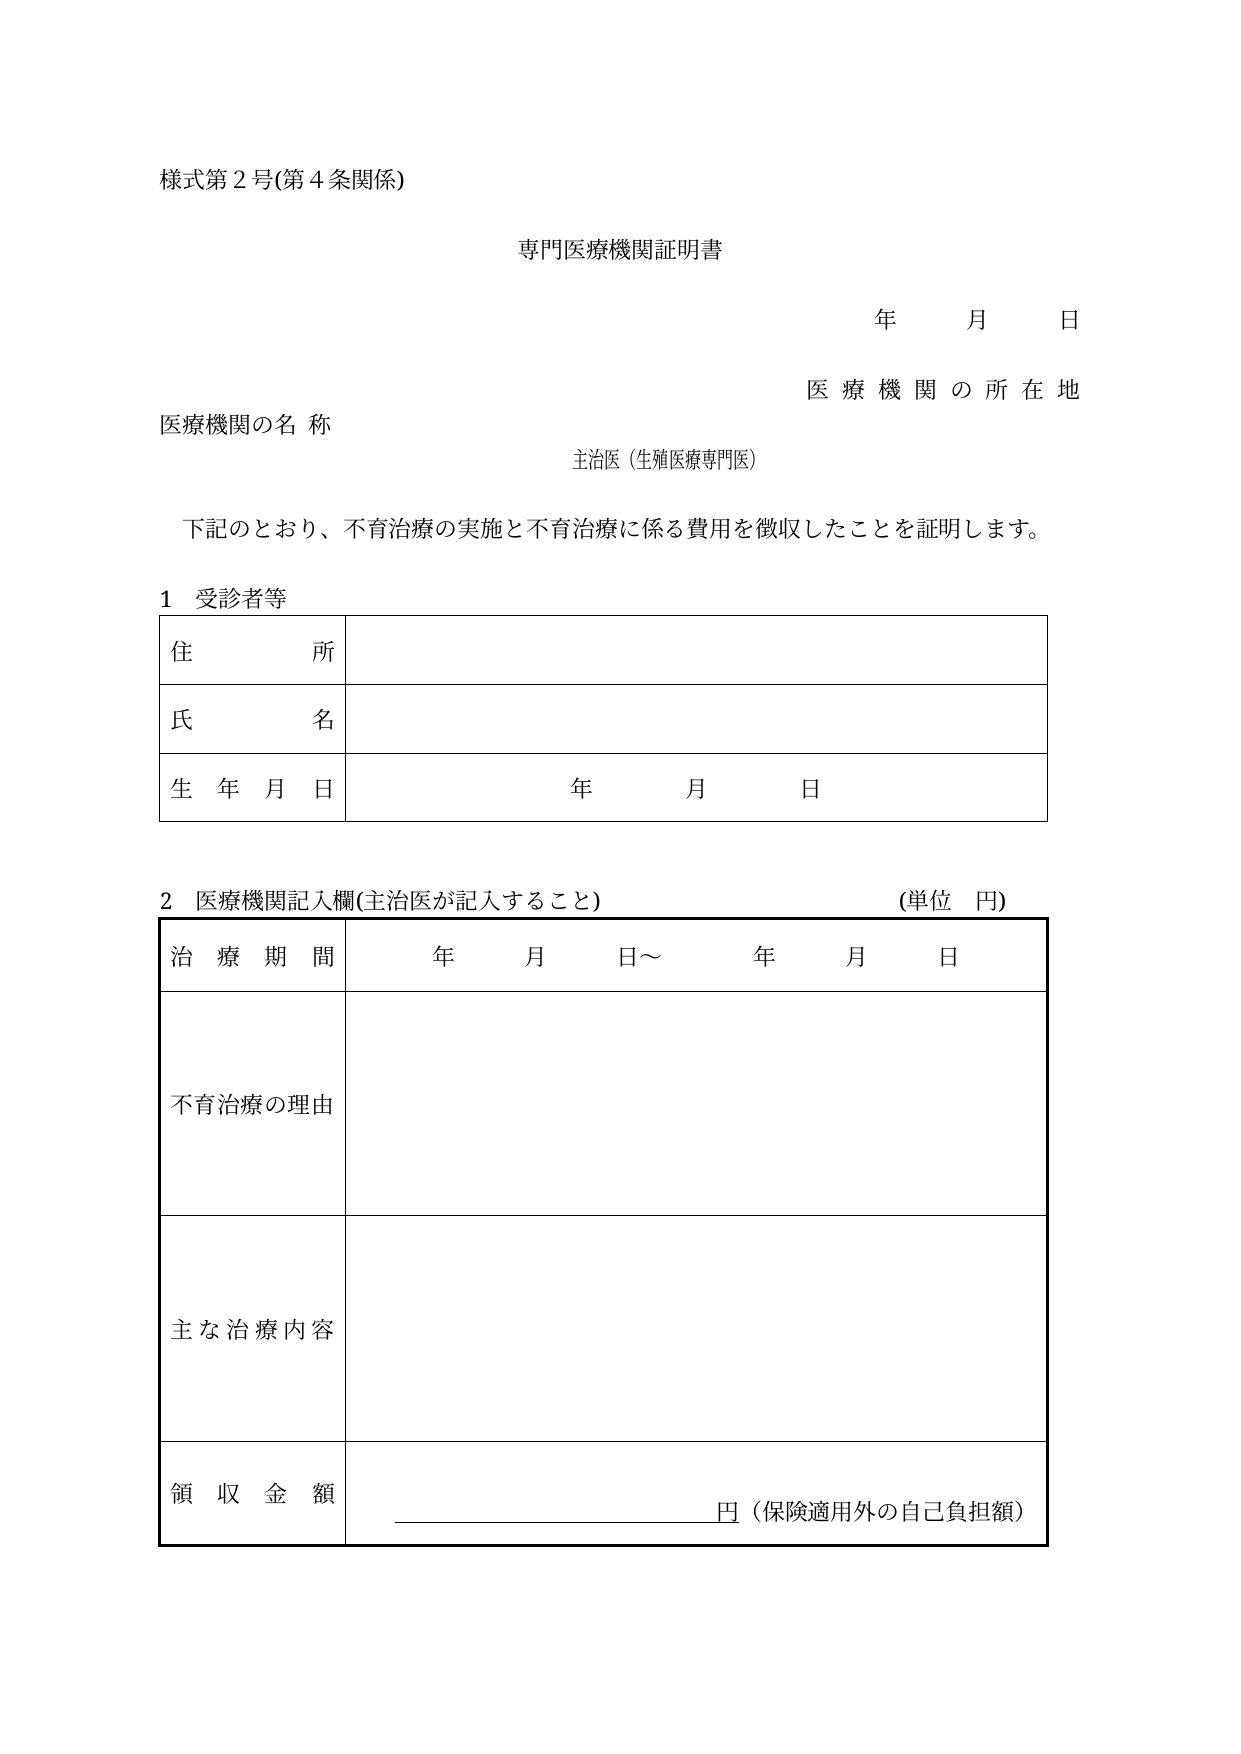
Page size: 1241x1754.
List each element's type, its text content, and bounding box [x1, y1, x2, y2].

table_cell 生年月日 [160, 754, 345, 821]
text 様式第２号(第４条関係) [159, 162, 1081, 196]
table_header 年 月 日～ 年 月 日 [346, 920, 1046, 991]
table_header 治療期間 [161, 920, 345, 991]
table_cell 主な治療内容 [161, 1216, 345, 1441]
text 1 受診者等 [159, 580, 1081, 615]
table_cell [346, 685, 1047, 752]
table_cell [346, 992, 1046, 1215]
table_cell 不育治療の理由 [161, 992, 345, 1215]
table_cell 領収金額 [161, 1442, 345, 1543]
text 専門医療機関証明書 [159, 231, 1081, 266]
text 2 医療機関記入欄(主治医が記入すること) (単位 円) [159, 882, 1081, 917]
text 年 月 日 [159, 301, 1081, 336]
table_cell 氏名 [160, 685, 345, 752]
table_cell [346, 1216, 1046, 1441]
text 医療機関の所在地 医療機関の名称 [159, 371, 1081, 441]
table_header [346, 616, 1047, 684]
table_header 住所 [160, 616, 345, 684]
table_cell 年 月 日 [346, 754, 1047, 821]
text 下記のとおり、不育治療の実施と不育治療に係る費用を徴収したことを証明します。 [159, 511, 1081, 545]
text 主治医（生殖医療専門医） [159, 441, 1081, 476]
table_cell 円（保険適用外の自己負担額） [346, 1442, 1046, 1543]
